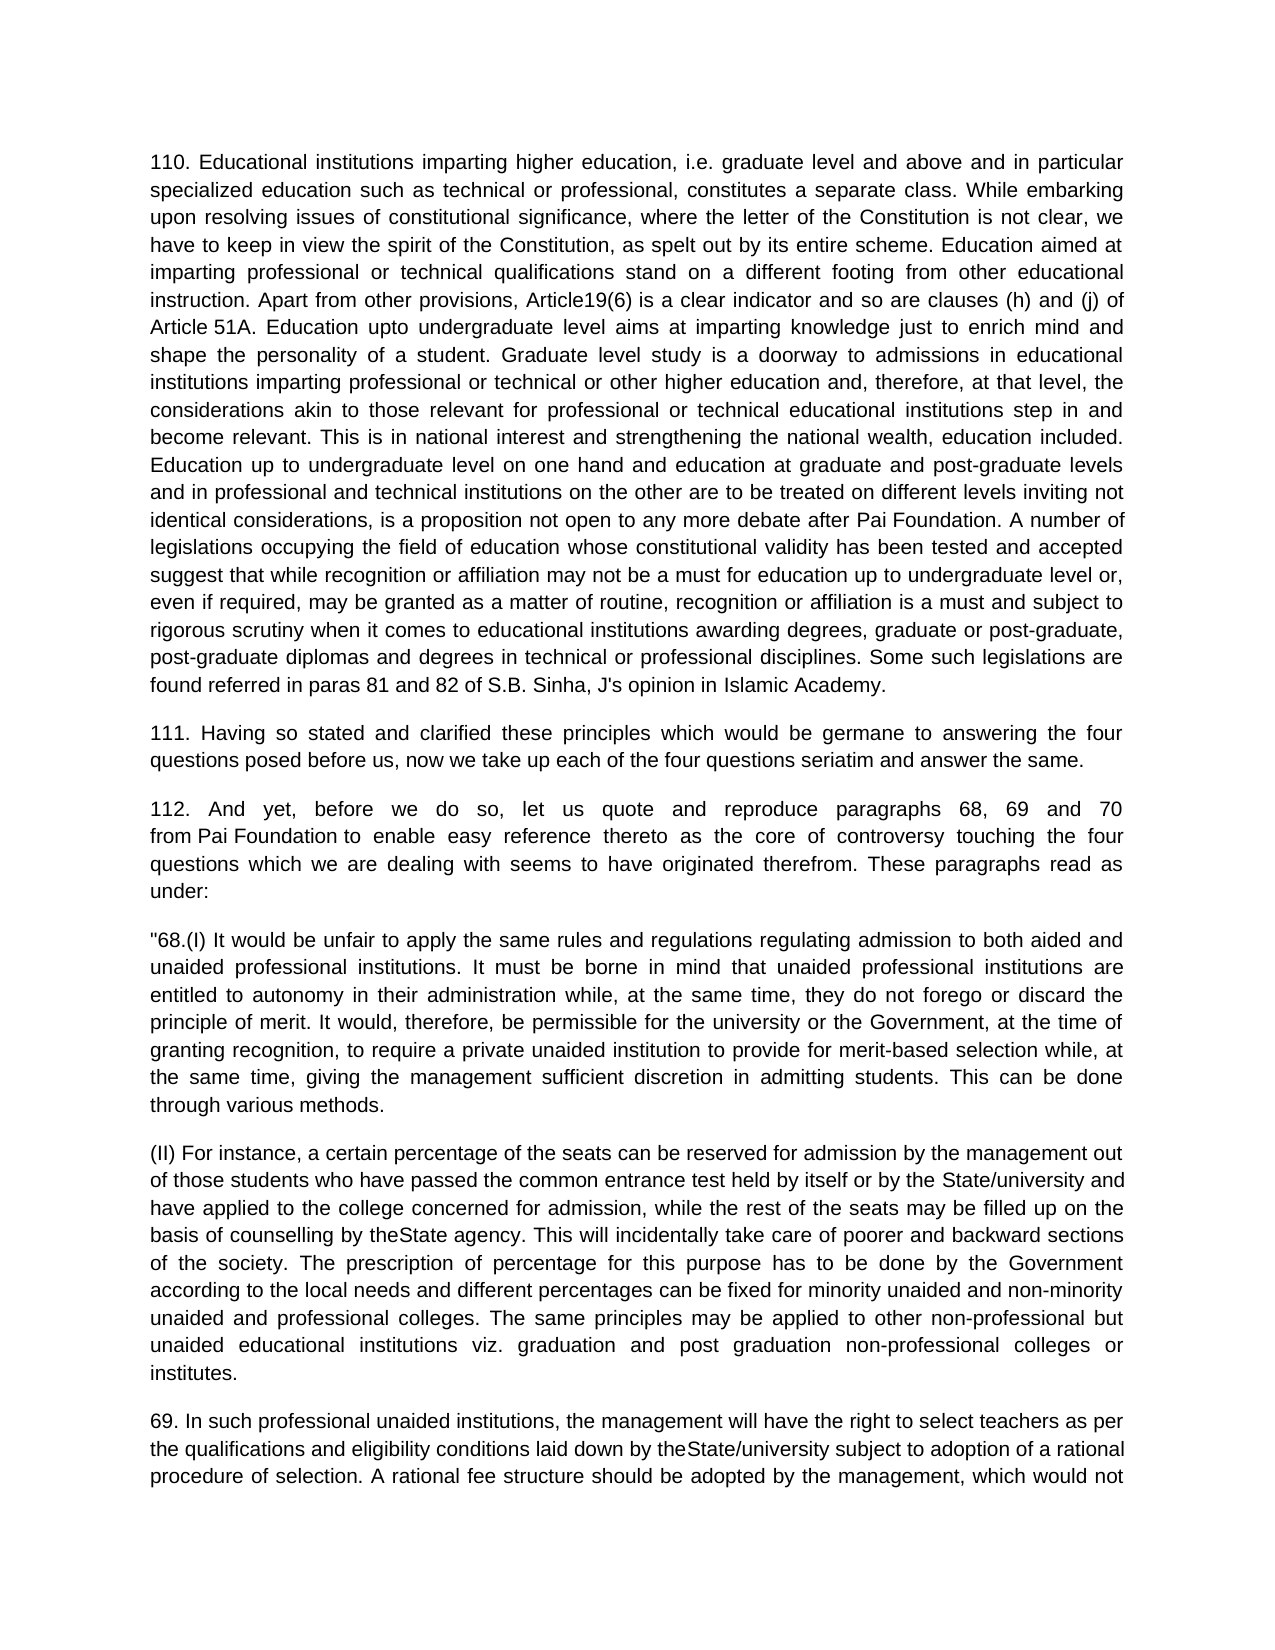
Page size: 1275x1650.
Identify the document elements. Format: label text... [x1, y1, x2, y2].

text (II) For instance, a certain percentage of the seats can be reserved for admission by the management out of those students who have passed the common entrance test held by itself or by the State/university and have applied to the college concerned for admission, while the rest of the seats may be filled up on the basis of counselling by theState agency. This will incidentally take care of poorer and backward sections of the society. The prescription of percentage for this purpose has to be done by the Government according to the local needs and different percentages can be fixed for minority unaided and non-minority unaided and professional colleges. The same principles may be applied to other non-professional but unaided educational institutions viz. graduation and post graduation non-professional colleges or institutes. [150, 1141, 1125, 1385]
text 111. Having so stated and clarified these principles which would be germane to answering the four questions posed before us, now we take up each of the four questions seriatim and answer the same. [150, 721, 1125, 772]
text 112. And yet, before we do so, let us quote and reproduce paragraphs 68, 69 and 70 from Pai Foundation to enable easy reference thereto as the core of controversy touching the four questions which we are dealing with seems to have originated therefrom. These paragraphs read as under: [150, 797, 1125, 903]
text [150, 1409, 1125, 1488]
text "68.(I) It would be unfair to apply the same rules and regulations regulating admission to both aided and unaided professional institutions. It must be borne in mind that unaided professional institutions are entitled to autonomy in their administration while, at the same time, they do not forego or discard the principle of merit. It would, therefore, be permissible for the university or the Government, at the time of granting recognition, to require a private unaided institution to provide for merit-based selection while, at the same time, giving the management sufficient discretion in admitting students. This can be done through various methods. [150, 927, 1125, 1116]
text 110. Educational institutions imparting higher education, i.e. graduate level and above and in particular specialized education such as technical or professional, constitutes a separate class. While embarking upon resolving issues of constitutional significance, where the letter of the Constitution is not clear, we have to keep in view the spirit of the Constitution, as spelt out by its entire scheme. Education aimed at imparting professional or technical qualifications stand on a different footing from other educational instruction. Apart from other provisions, Article19(6) is a clear indicator and so are clauses (h) and (j) of Article 51A. Education upto undergraduate level aims at imparting knowledge just to enrich mind and shape the personality of a student. Graduate level study is a doorway to admissions in educational institutions imparting professional or technical or other higher education and, therefore, at that level, the considerations akin to those relevant for professional or technical educational institutions step in and become relevant. This is in national interest and strengthening the national wealth, education included. Education up to undergraduate level on one hand and education at graduate and post-graduate levels and in professional and technical institutions on the other are to be treated on different levels inviting not identical considerations, is a proposition not open to any more debate after Pai Foundation. A number of legislations occupying the field of education whose constitutional validity has been tested and accepted suggest that while recognition or affiliation may not be a must for education up to undergraduate level or, even if required, may be granted as a matter of routine, recognition or affiliation is a must and subject to rigorous scrutiny when it comes to educational institutions awarding degrees, graduate or post-graduate, post-graduate diplomas and degrees in technical or professional disciplines. Some such legislations are found referred in paras 81 and 82 of S.B. Sinha, J's opinion in Islamic Academy. [150, 150, 1125, 696]
